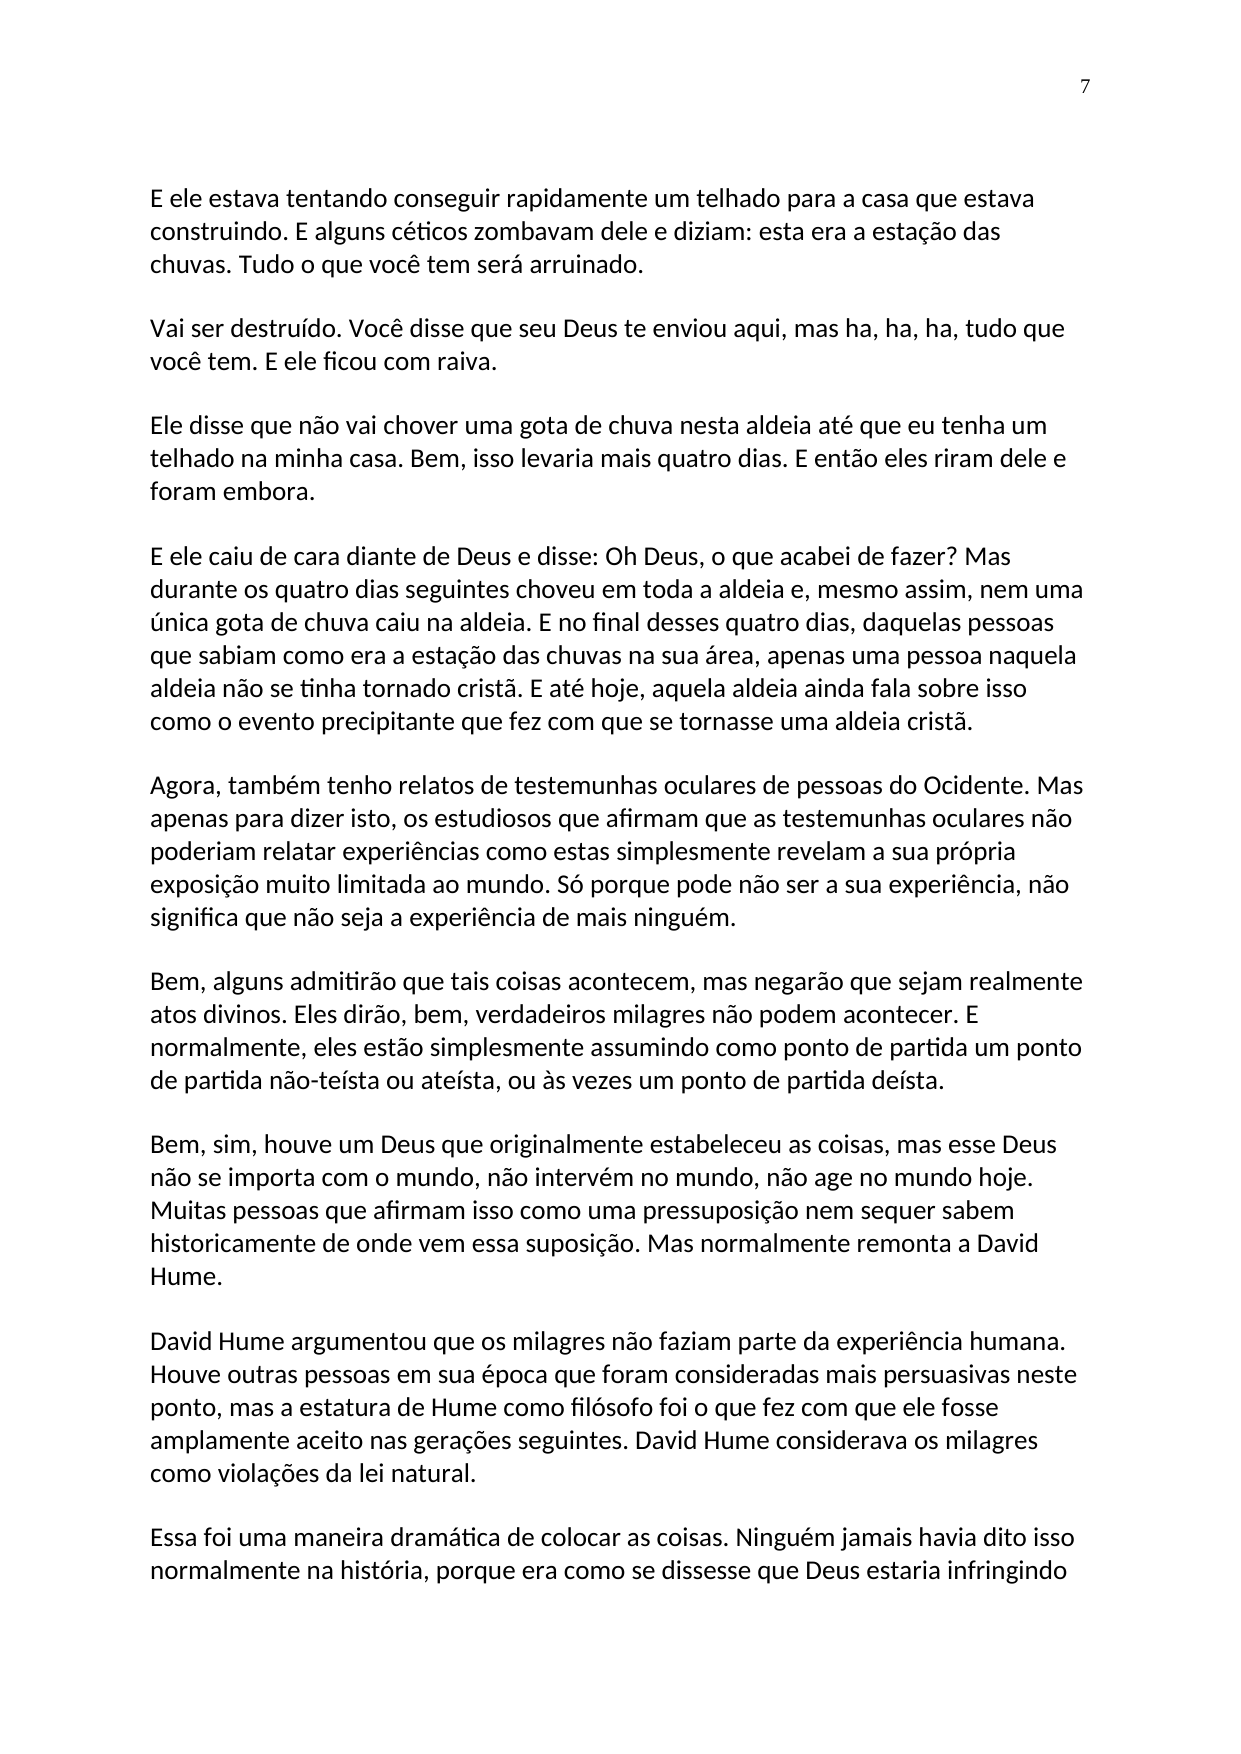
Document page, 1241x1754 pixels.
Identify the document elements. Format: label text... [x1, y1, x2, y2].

text E ele estava tentando conseguir rapidamente um telhado para a casa que estava construindo. E alguns céticos zombavam dele e diziam: esta era a estação das chuvas. Tudo o que você tem será arruinado. [150, 181, 1090, 280]
text Agora, também tenho relatos de testemunhas oculares de pessoas do Ocidente. Mas apenas para dizer isto, os estudiosos que afirmam que as testemunhas oculares não poderiam relatar experiências como estas simplesmente revelam a sua própria exposição muito limitada ao mundo. Só porque pode não ser a sua experiência, não significa que não seja a experiência de mais ninguém. [150, 768, 1090, 933]
text Vai ser destruído. Você disse que seu Deus te enviou aqui, mas ha, ha, ha, tudo que você tem. E ele ficou com raiva. [150, 311, 1090, 377]
text Bem, alguns admitirão que tais coisas acontecem, mas negarão que sejam realmente atos divinos. Eles dirão, bem, verdadeiros milagres não podem acontecer. E normalmente, eles estão simplesmente assumindo como ponto de partida um ponto de partida não-teísta ou ateísta, ou às vezes um ponto de partida deísta. [150, 964, 1090, 1096]
text David Hume argumentou que os milagres não faziam parte da experiência humana. Houve outras pessoas em sua época que foram consideradas mais persuasivas neste ponto, mas a estatura de Hume como filósofo foi o que fez com que ele fosse amplamente aceito nas gerações seguintes. David Hume considerava os milagres como violações da lei natural. [150, 1324, 1090, 1489]
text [150, 1520, 1090, 1586]
text Bem, sim, houve um Deus que originalmente estabeleceu as coisas, mas esse Deus não se importa com o mundo, não intervém no mundo, não age no mundo hoje. Muitas pessoas que afirmam isso como uma pressuposição nem sequer sabem historicamente de onde vem essa suposição. Mas normalmente remonta a David Hume. [150, 1127, 1090, 1293]
text E ele caiu de cara diante de Deus e disse: Oh Deus, o que acabei de fazer? Mas durante os quatro dias seguintes choveu em toda a aldeia e, mesmo assim, nem uma única gota de chuva caiu na aldeia. E no final desses quatro dias, daquelas pessoas que sabiam como era a estação das chuvas na sua área, apenas uma pessoa naquela aldeia não se tinha tornado cristã. E até hoje, aquela aldeia ainda fala sobre isso como o evento precipitante que fez com que se tornasse uma aldeia cristã. [150, 539, 1090, 737]
text Ele disse que não vai chover uma gota de chuva nesta aldeia até que eu tenha um telhado na minha casa. Bem, isso levaria mais quatro dias. E então eles riram dele e foram embora. [150, 408, 1090, 508]
